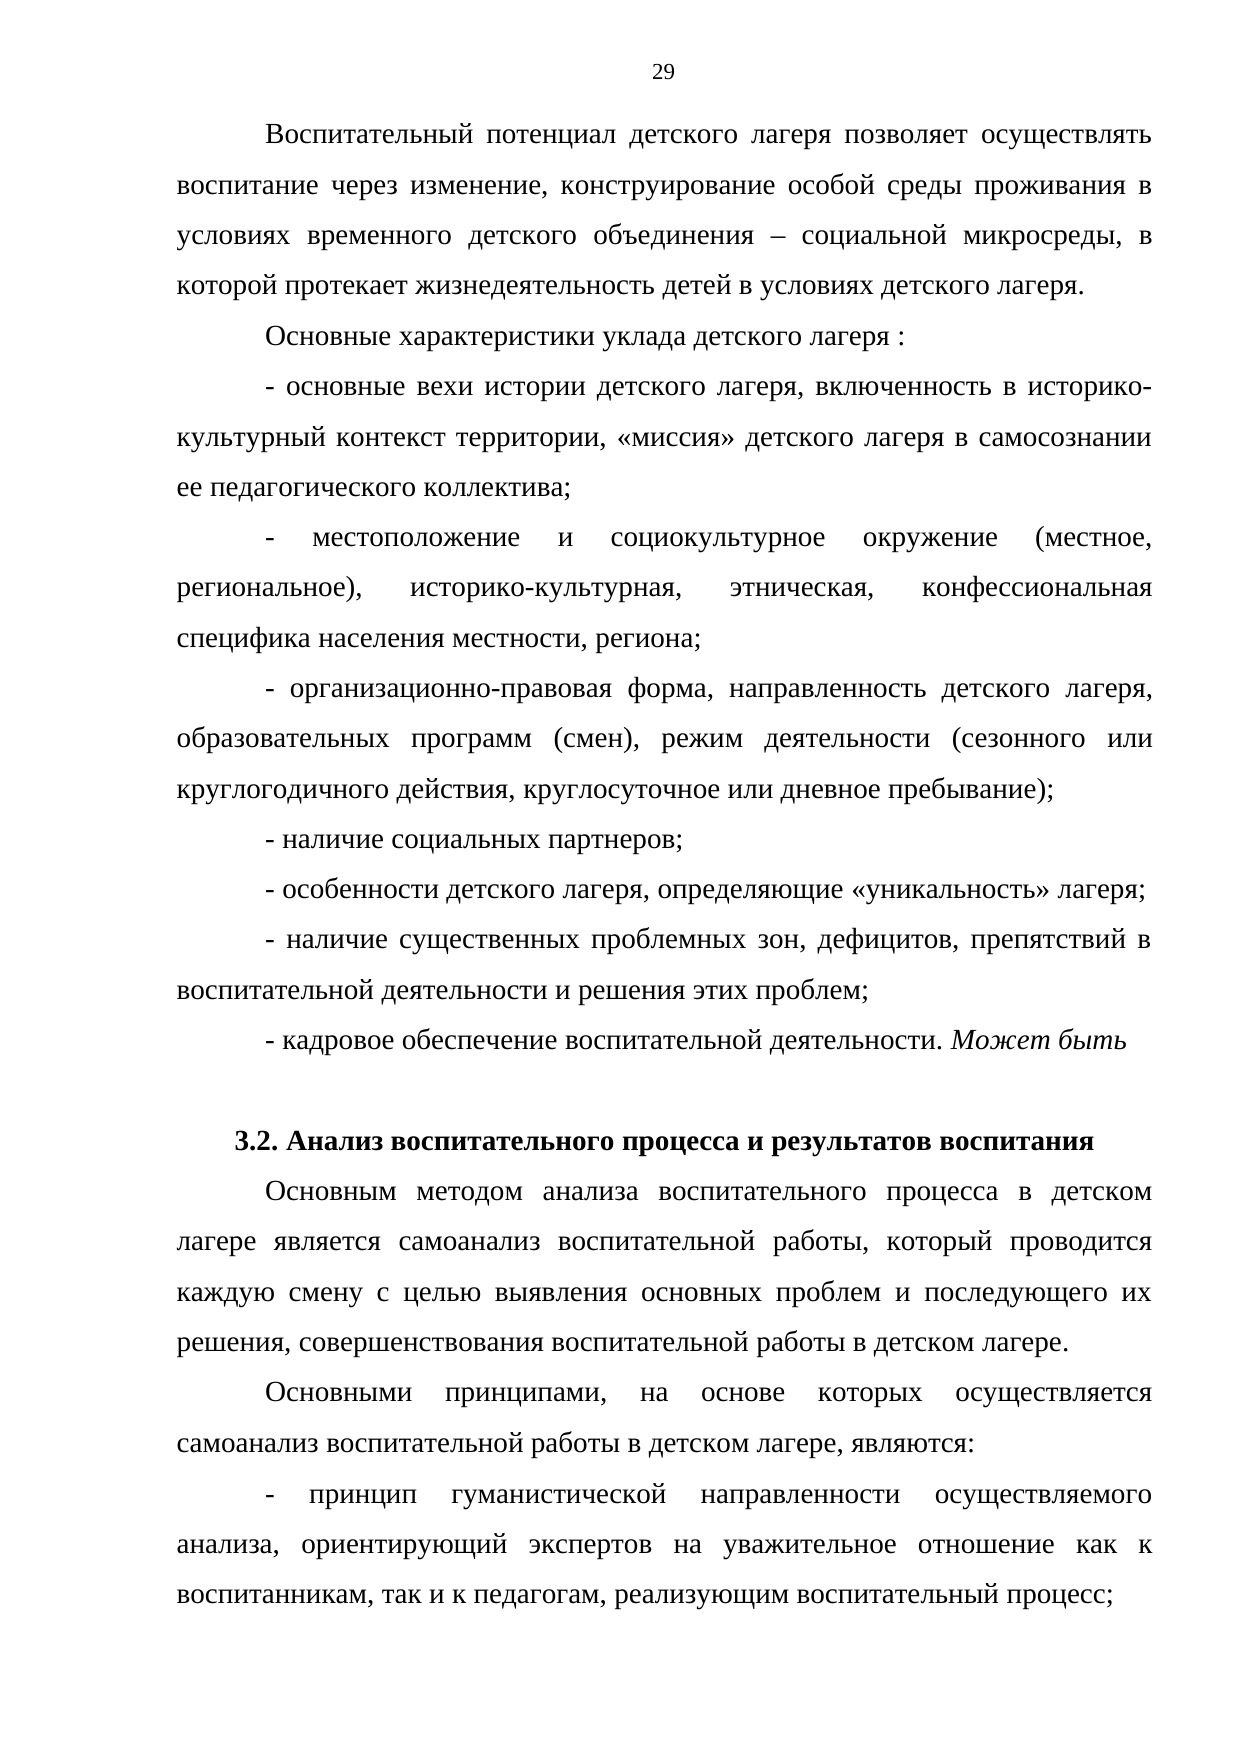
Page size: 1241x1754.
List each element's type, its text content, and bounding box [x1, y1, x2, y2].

text Основными принципами, на основе которых осуществляется самоанализ воспитательной работы в детском лагере, являются: [176, 1374, 1152, 1459]
text Основные характеристики уклада детского лагеря : [265, 318, 1194, 351]
text Воспитательный потенциал детского лагеря позволяет осуществлять воспитание через изменение, конструирование особой среды проживания в условиях временного детского объединения – социальной микросреды, в которой протекает жизнедеятельность детей в условиях детского лагеря. [176, 117, 1153, 301]
list принцип гуманистической направленности осуществляемого анализа, ориентирующий экспертов на уважительное отношение как к воспитанникам, так и к педагогам, реализующим воспитательный процесс; [176, 1476, 1152, 1610]
list основные вехи истории детского лагеря, включенность в историко- культурный контекст территории, «миссия» детского лагеря в самосознании ее педагогического коллектива; [176, 368, 1153, 502]
list наличие социальных партнеров; [265, 821, 1194, 855]
list наличие существенных проблемных зон, дефицитов, препятствий в воспитательной деятельности и решения этих проблем; [176, 922, 1152, 1006]
list местоположение и социокультурное окружение (местное, региональное), историко-культурная, этническая, конфессиональная специфика населения местности, региона; [176, 519, 1152, 653]
list организационно-правовая форма, направленность детского лагеря, образовательных программ (смен), режим деятельности (сезонного или круглогодичного действия, круглосуточное или дневное пребывание); [176, 670, 1153, 804]
list кадровое обеспечение воспитательной деятельности. Может быть [265, 1022, 1194, 1056]
list особенности детского лагеря, определяющие «уникальность» лагеря; [265, 871, 1194, 905]
subtitle Анализ воспитательного процесса и результатов воспитания [234, 1123, 1194, 1157]
text Основным методом анализа воспитательного процесса в детском лагере является самоанализ воспитательной работы, который проводится каждую смену с целью выявления основных проблем и последующего их решения, совершенствования воспитательной работы в детском лагере. [176, 1173, 1152, 1358]
